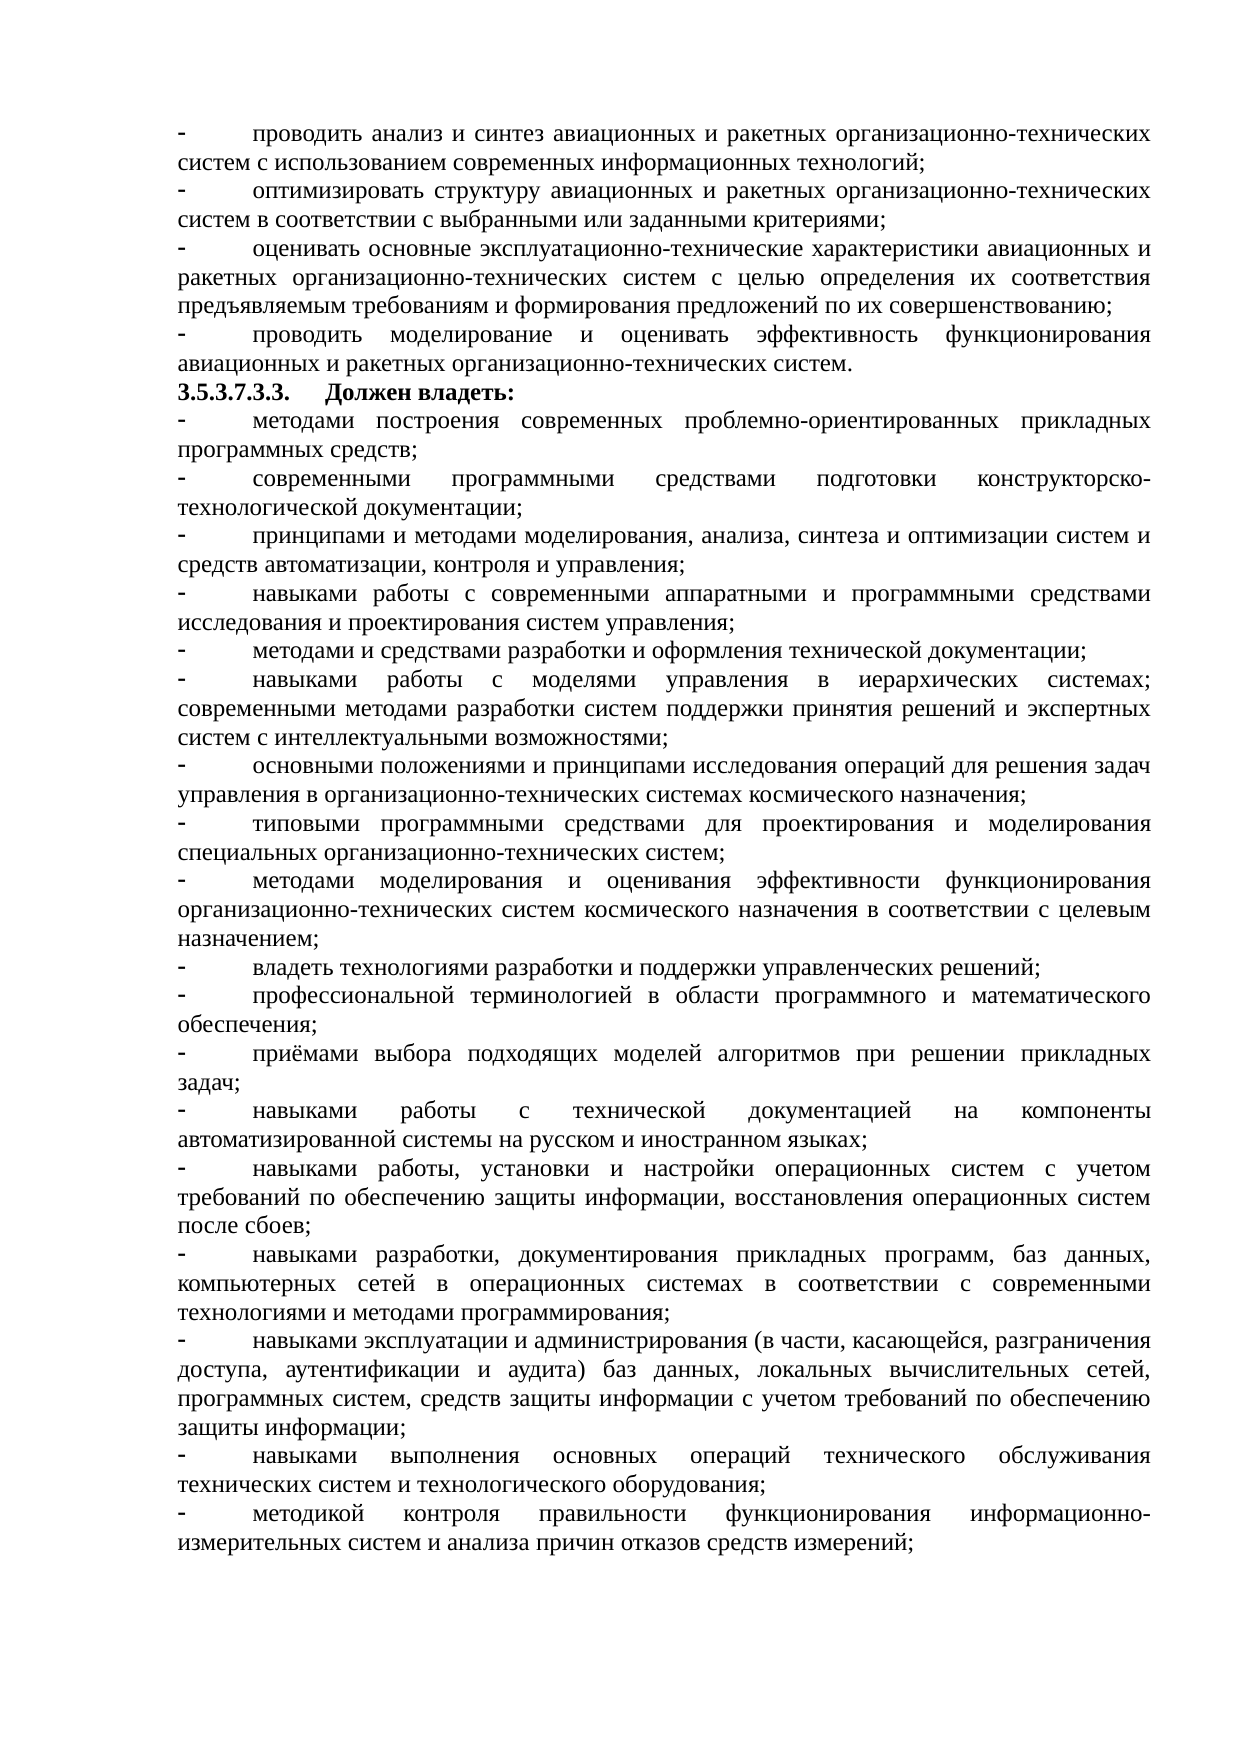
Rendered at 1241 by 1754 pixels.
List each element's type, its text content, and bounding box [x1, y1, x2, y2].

list типовыми программными средствами для проектирования и моделирования специальных организационно-технических систем; [177, 808, 1152, 866]
list Должен владеть: [177, 377, 1152, 406]
list современными программными средствами подготовки конструкторско-технологической документации; [177, 463, 1152, 521]
list навыками эксплуатации и администрирования (в части, касающейся, разграничения доступа, аутентификации и аудита) баз данных, локальных вычислительных сетей, программных систем, средств защиты информации с учетом требований по обеспечению защиты информации; [177, 1326, 1152, 1441]
list навыками работы с моделями управления в иерархических системах; современными методами разработки систем поддержки принятия решений и экспертных систем с интеллектуальными возможностями; [177, 664, 1152, 751]
list профессиональной терминологией в области программного и математического обеспечения; [177, 981, 1152, 1038]
list оптимизировать структуру авиационных и ракетных организационно-технических систем в соответствии с выбранными или заданными критериями; [177, 176, 1152, 233]
list навыками выполнения основных операций технического обслуживания технических систем и технологического оборудования; [177, 1441, 1152, 1498]
list оценивать основные эксплуатационно-технические характеристики авиационных и ракетных организационно-технических систем с целью определения их соответствия предъявляемым требованиям и формирования предложений по их совершенствованию; [177, 233, 1152, 319]
list методами построения современных проблемно-ориентированных прикладных программных средств; [177, 406, 1152, 463]
list навыками работы с технической документацией на компоненты автоматизированной системы на русском и иностранном языках; [177, 1096, 1152, 1153]
list методами моделирования и оценивания эффективности функционирования организационно-технических систем космического назначения в соответствии с целевым назначением; [177, 866, 1152, 952]
list навыками работы, установки и настройки операционных систем с учетом требований по обеспечению защиты информации, восстановления операционных систем после сбоев; [177, 1153, 1152, 1239]
list навыками разработки, документирования прикладных программ, баз данных, компьютерных сетей в операционных системах в соответствии с современными технологиями и методами программирования; [177, 1239, 1152, 1326]
list проводить анализ и синтез авиационных и ракетных организационно-технических систем с использованием современных информационных технологий; [177, 118, 1152, 176]
list методикой контроля правильности функционирования информационно-измерительных систем и анализа причин отказов средств измерений; [177, 1498, 1152, 1556]
list методами и средствами разработки и оформления технической документации; [177, 636, 1152, 664]
list проводить моделирование и оценивать эффективность функционирования авиационных и ракетных организационно-технических систем. [177, 319, 1152, 377]
list навыками работы с современными аппаратными и программными средствами исследования и проектирования систем управления; [177, 578, 1152, 636]
list принципами и методами моделирования, анализа, синтеза и оптимизации систем и средств автоматизации, контроля и управления; [177, 521, 1152, 578]
list владеть технологиями разработки и поддержки управленческих решений; [177, 952, 1152, 981]
list приёмами выбора подходящих моделей алгоритмов при решении прикладных задач; [177, 1038, 1152, 1096]
list основными положениями и принципами исследования операций для решения задач управления в организационно-технических системах космического назначения; [177, 751, 1152, 808]
